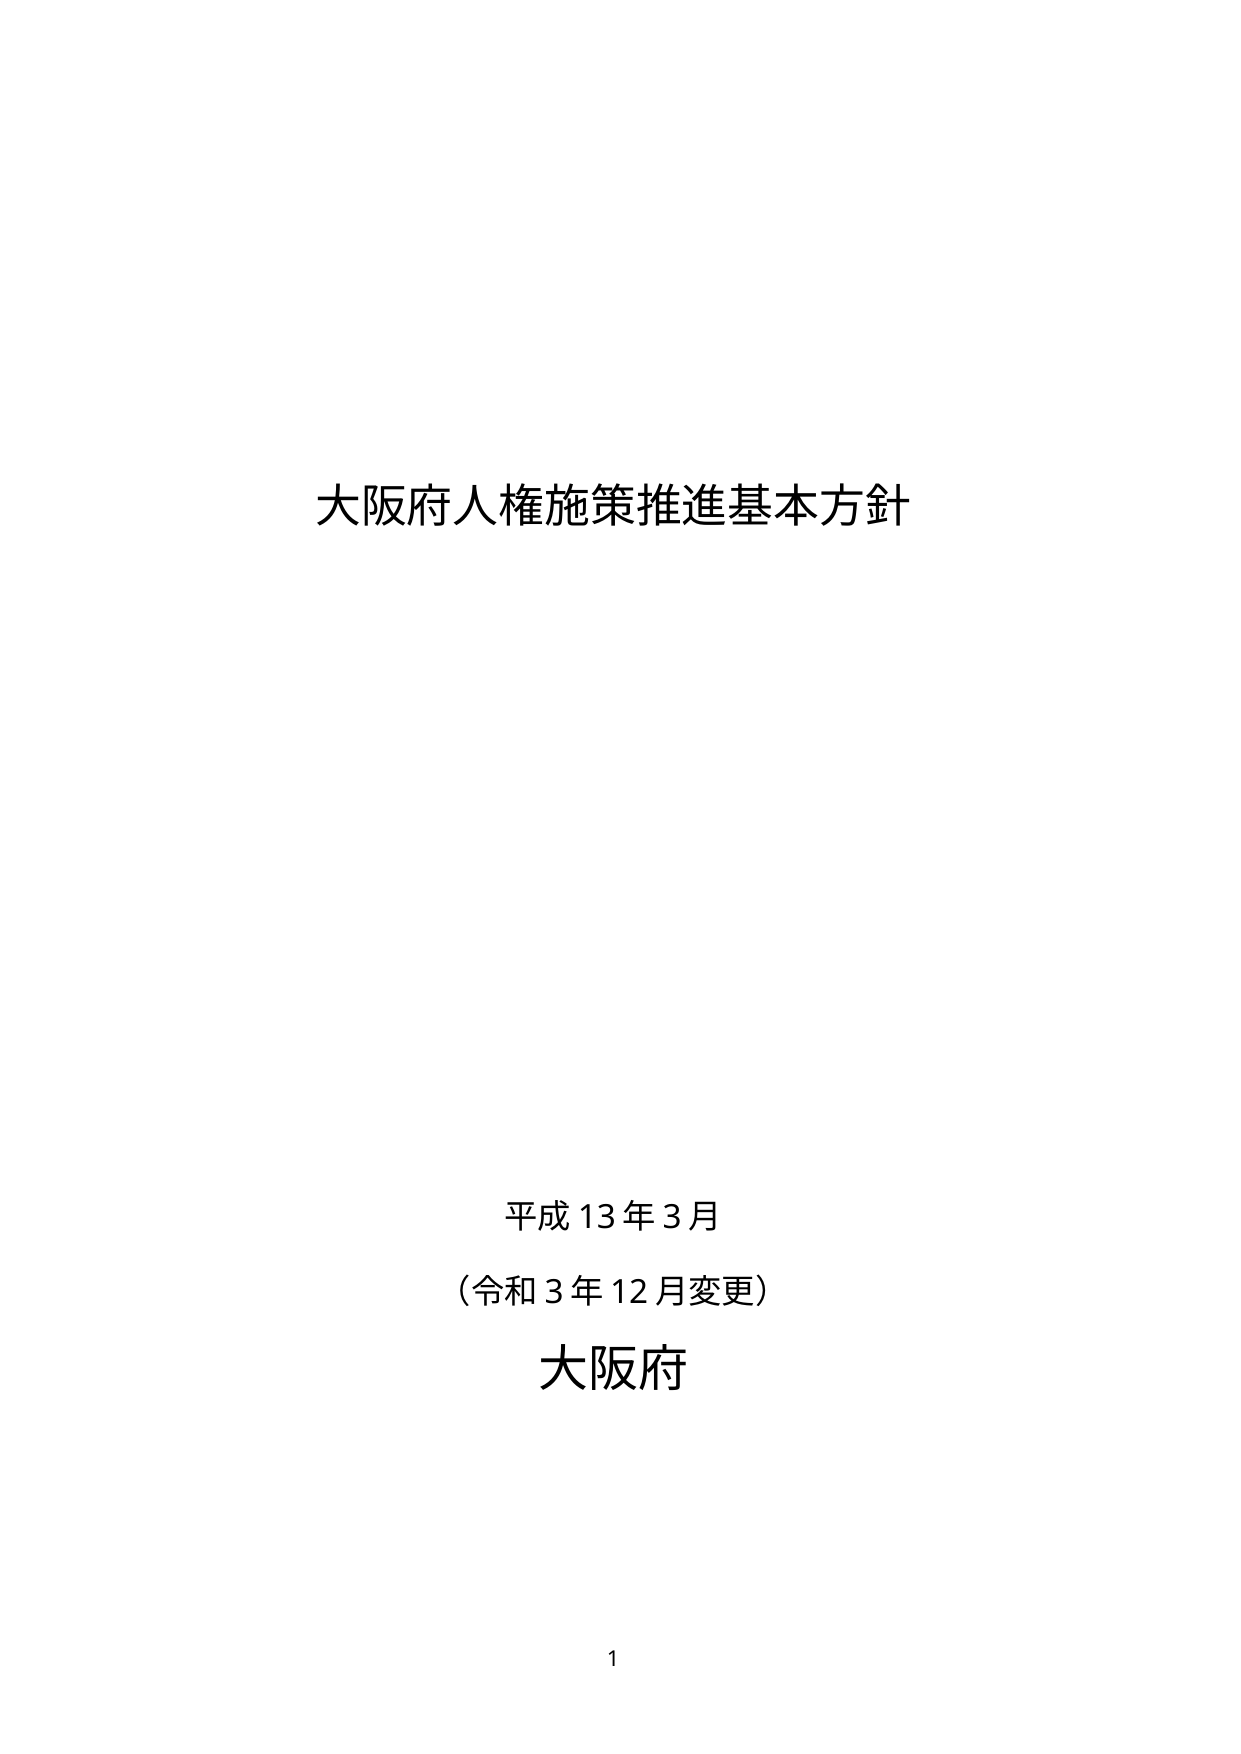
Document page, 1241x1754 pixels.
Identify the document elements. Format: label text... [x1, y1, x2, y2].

text （令和3年12月変更） [133, 1252, 1093, 1327]
text 大阪府人権施策推進基本方針 [133, 464, 1093, 539]
text 平成13年3月 [133, 1177, 1093, 1252]
text 大阪府 [133, 1327, 1093, 1402]
